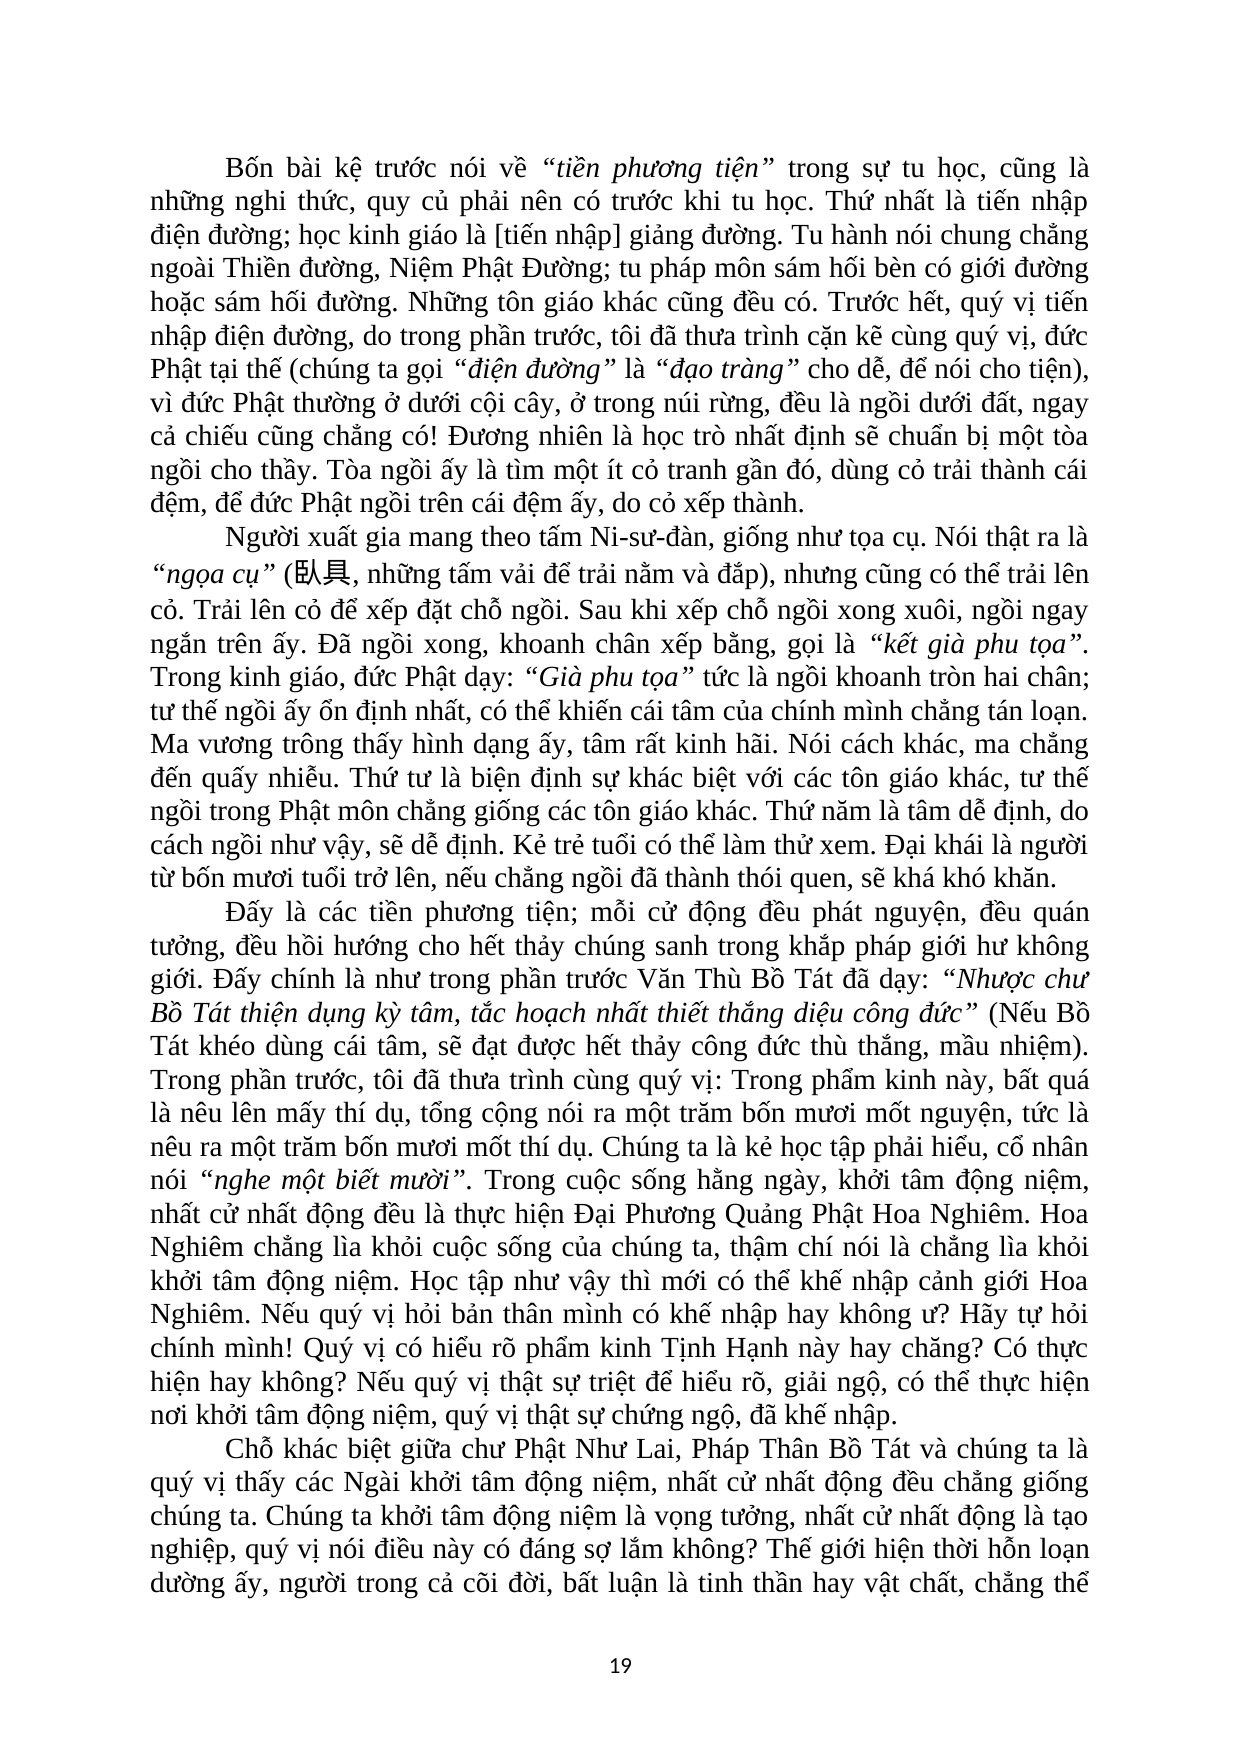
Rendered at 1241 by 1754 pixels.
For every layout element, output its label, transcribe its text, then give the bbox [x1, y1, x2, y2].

text Người xuất gia mang theo tấm Ni-sư-đàn, giống như tọa cụ. Nói thật ra là “ngọa cụ” (臥具, những tấm vải để trải nằm và đắp), nhưng cũng có thể trải lên cỏ. Trải lên cỏ để xếp đặt chỗ ngồi. Sau khi xếp chỗ ngồi xong xuôi, ngồi ngay ngắn trên ấy. Đã ngồi xong, khoanh chân xếp bằng, gọi là “kết già phu tọa”. Trong kinh giáo, đức Phật dạy: “Già phu tọa” tức là ngồi khoanh tròn hai chân; tư thế ngồi ấy ổn định nhất, có thể khiến cái tâm của chính mình chẳng tán loạn. Ma vương trông thấy hình dạng ấy, tâm rất kinh hãi. Nói cách khác, ma chẳng đến quấy nhiễu. Thứ tư là biện định sự khác biệt với các tôn giáo khác, tư thế ngồi trong Phật môn chẳng giống các tôn giáo khác. Thứ năm là tâm dễ định, do cách ngồi như vậy, sẽ dễ định. Kẻ trẻ tuổi có thể làm thử xem. Đại khái là người từ bốn mươi tuổi trở lên, nếu chẳng ngồi đã thành thói quen, sẽ khá khó khăn. [150, 519, 1090, 894]
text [150, 1431, 1090, 1598]
text Đấy là các tiền phương tiện; mỗi cử động đều phát nguyện, đều quán tưởng, đều hồi hướng cho hết thảy chúng sanh trong khắp pháp giới hư không giới. Đấy chính là như trong phần trước Văn Thù Bồ Tát đã dạy: “Nhược chư Bồ Tát thiện dụng kỳ tâm, tắc hoạch nhất thiết thắng diệu công đức” (Nếu Bồ Tát khéo dùng cái tâm, sẽ đạt được hết thảy công đức thù thắng, mầu nhiệm). Trong phần trước, tôi đã thưa trình cùng quý vị: Trong phẩm kinh này, bất quá là nêu lên mấy thí dụ, tổng cộng nói ra một trăm bốn mươi mốt nguyện, tức là nêu ra một trăm bốn mươi mốt thí dụ. Chúng ta là kẻ học tập phải hiểu, cổ nhân nói “nghe một biết mười”. Trong cuộc sống hằng ngày, khởi tâm động niệm, nhất cử nhất động đều là thực hiện Đại Phương Quảng Phật Hoa Nghiêm. Hoa Nghiêm chẳng lìa khỏi cuộc sống của chúng ta, thậm chí nói là chẳng lìa khỏi khởi tâm động niệm. Học tập như vậy thì mới có thể khế nhập cảnh giới Hoa Nghiêm. Nếu quý vị hỏi bản thân mình có khế nhập hay không ư? Hãy tự hỏi chính mình! Quý vị có hiểu rõ phẩm kinh Tịnh Hạnh này hay chăng? Có thực hiện hay không? Nếu quý vị thật sự triệt để hiểu rõ, giải ngộ, có thể thực hiện nơi khởi tâm động niệm, quý vị thật sự chứng ngộ, đã khế nhập. [150, 894, 1090, 1431]
text Bốn bài kệ trước nói về “tiền phương tiện” trong sự tu học, cũng là những nghi thức, quy củ phải nên có trước khi tu học. Thứ nhất là tiến nhập điện đường; học kinh giáo là [tiến nhập] giảng đường. Tu hành nói chung chẳng ngoài Thiền đường, Niệm Phật Đường; tu pháp môn sám hối bèn có giới đường hoặc sám hối đường. Những tôn giáo khác cũng đều có. Trước hết, quý vị tiến nhập điện đường, do trong phần trước, tôi đã thưa trình cặn kẽ cùng quý vị, đức Phật tại thế (chúng ta gọi “điện đường” là “đạo tràng” cho dễ, để nói cho tiện), vì đức Phật thường ở dưới cội cây, ở trong núi rừng, đều là ngồi dưới đất, ngay cả chiếu cũng chẳng có! Đương nhiên là học trò nhất định sẽ chuẩn bị một tòa ngồi cho thầy. Tòa ngồi ấy là tìm một ít cỏ tranh gần đó, dùng cỏ trải thành cái đệm, để đức Phật ngồi trên cái đệm ấy, do cỏ xếp thành. [150, 150, 1090, 519]
